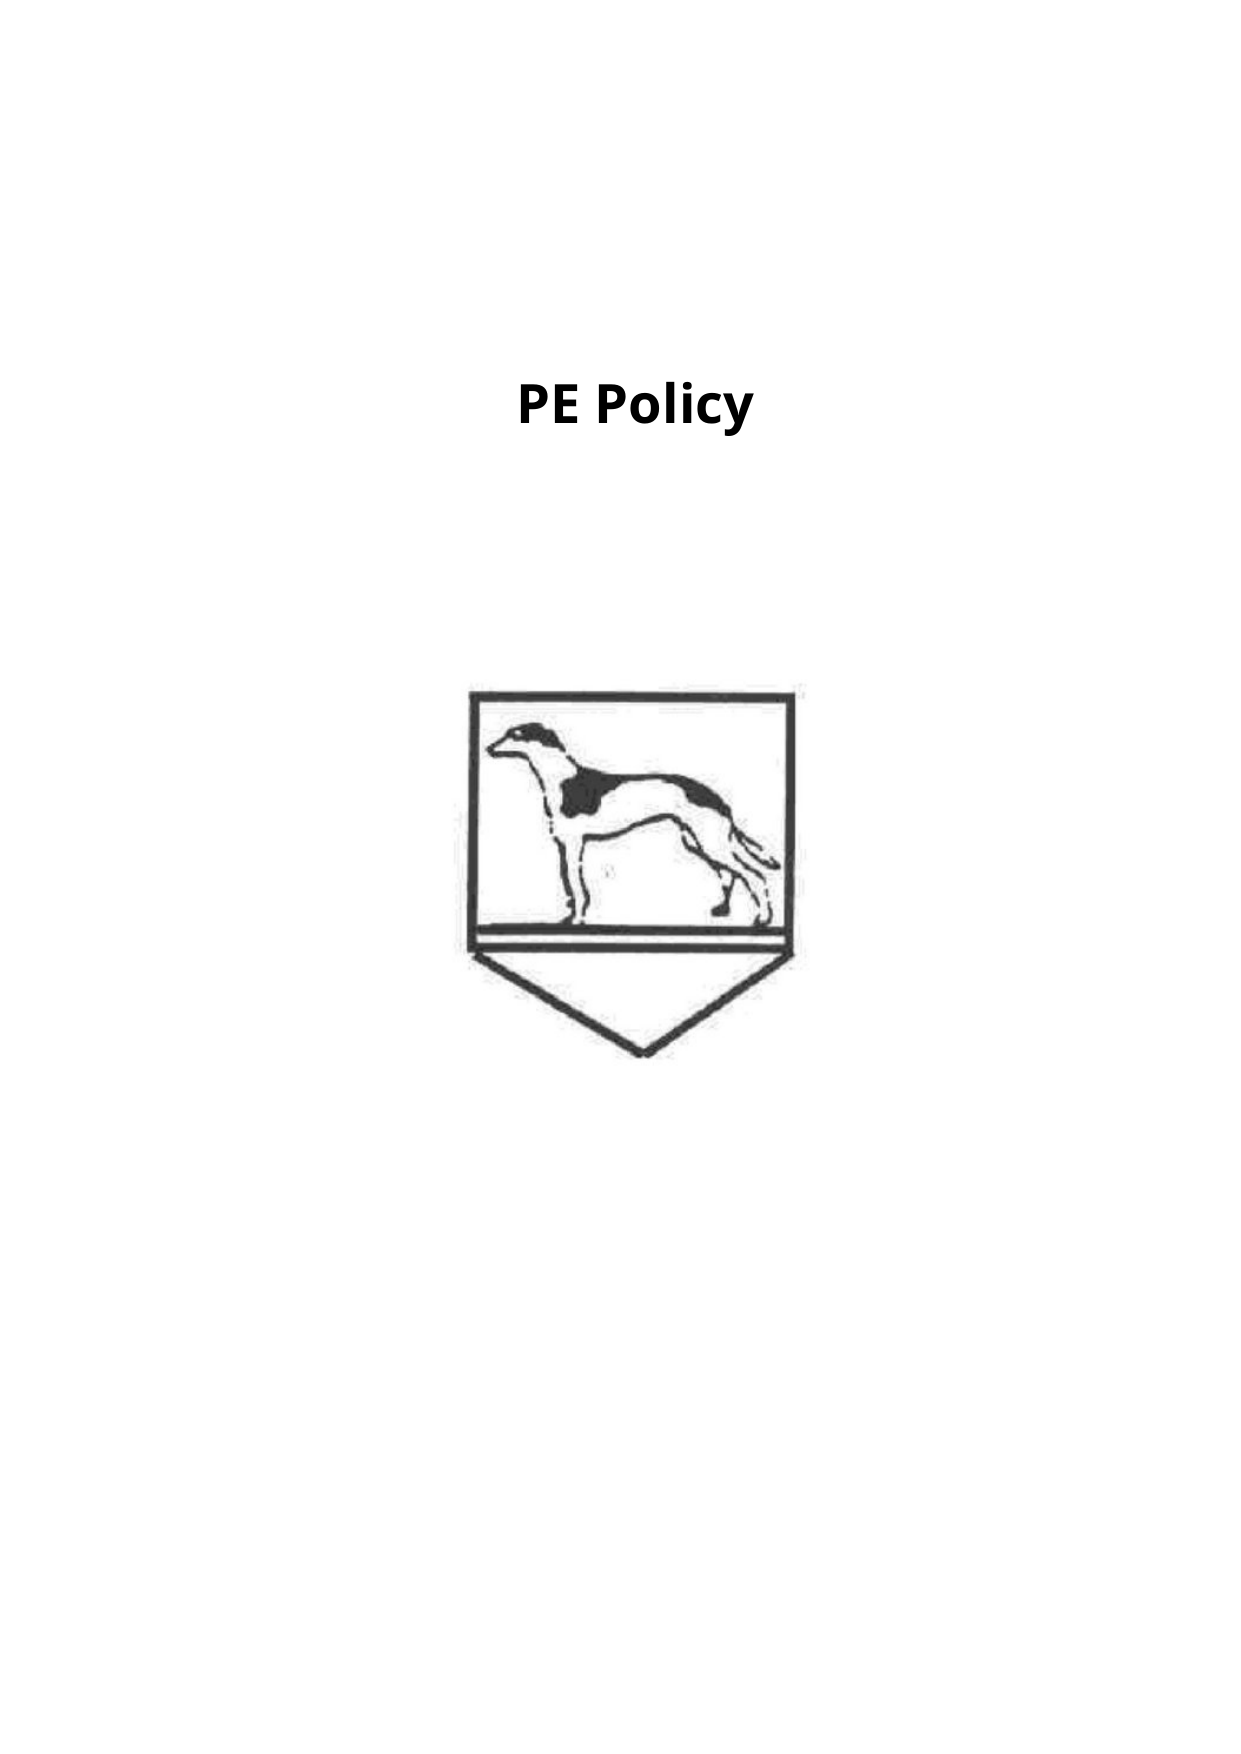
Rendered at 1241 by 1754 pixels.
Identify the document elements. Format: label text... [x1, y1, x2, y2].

picture [395, 623, 862, 1091]
text PE Policy [133, 366, 1138, 439]
